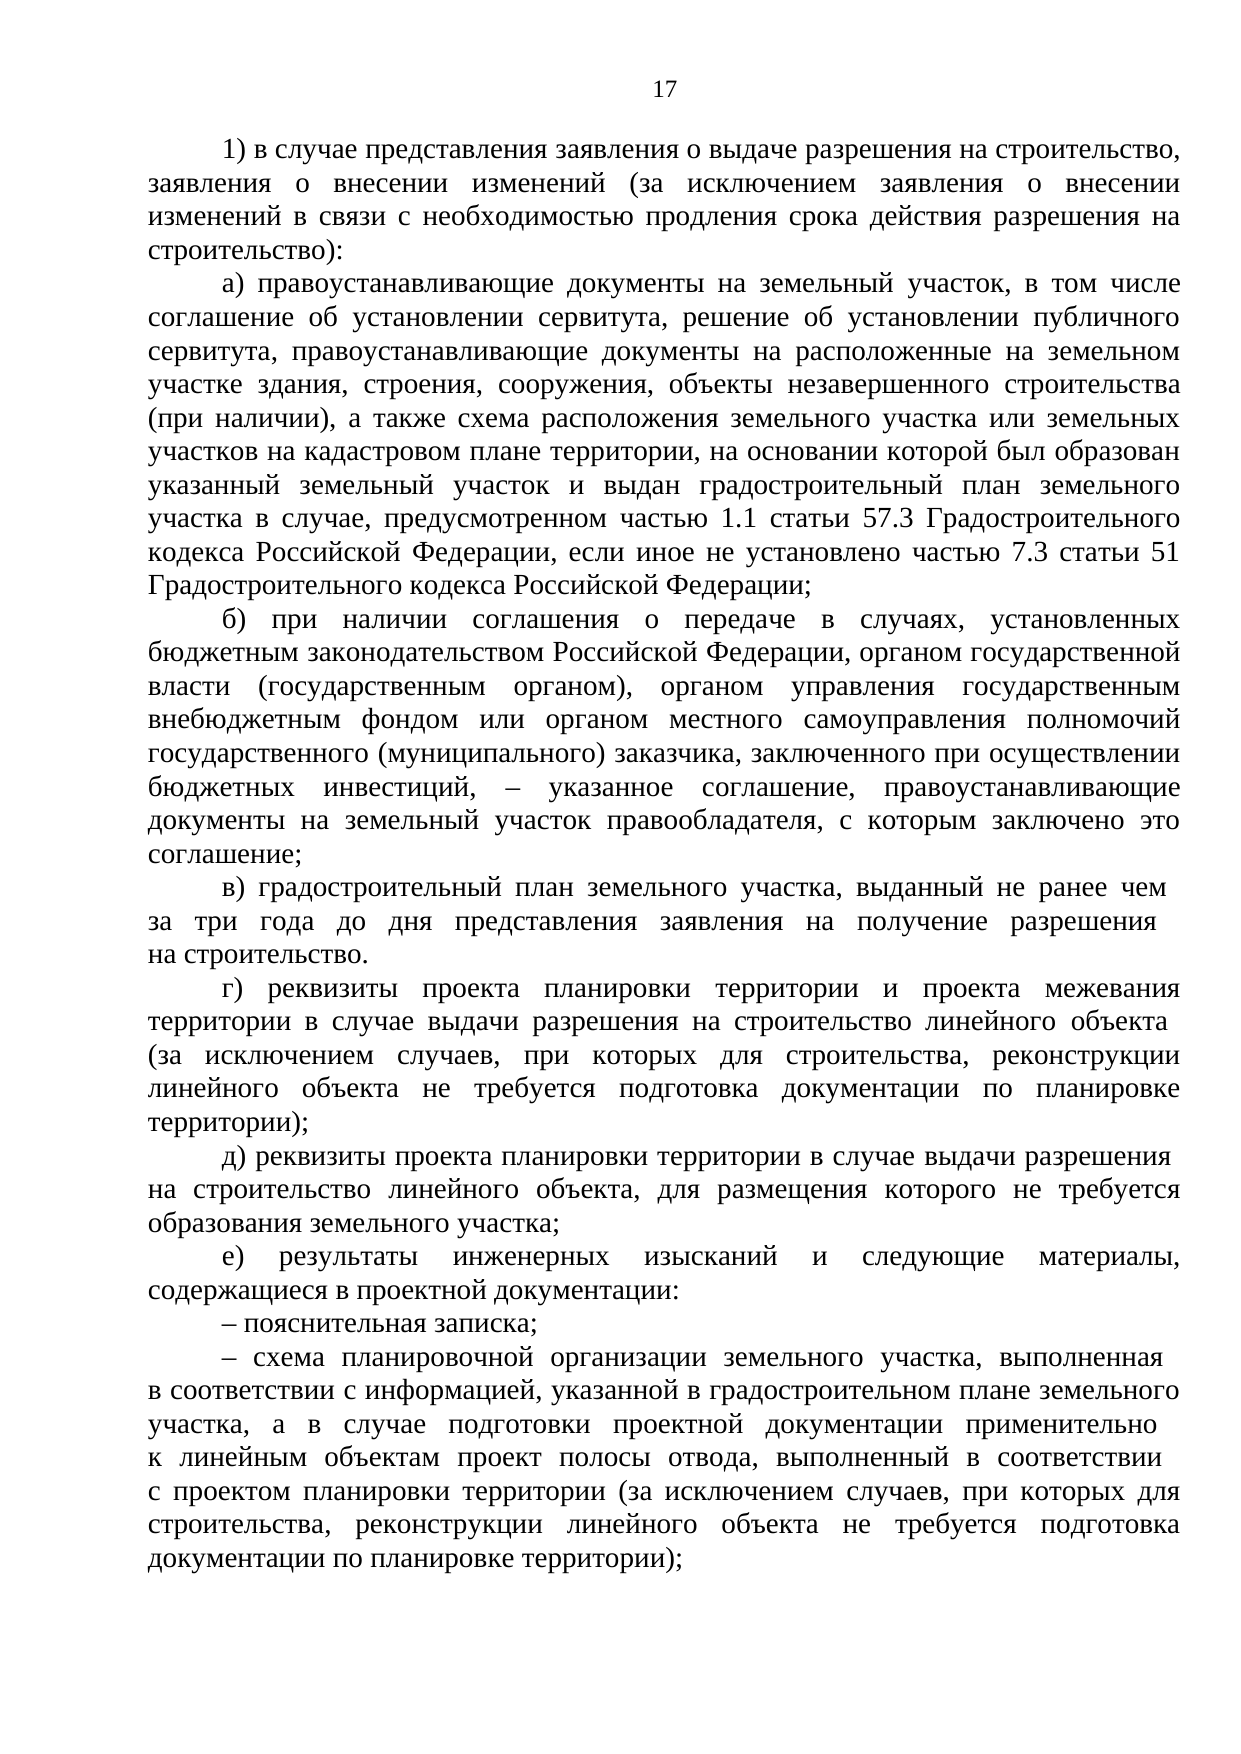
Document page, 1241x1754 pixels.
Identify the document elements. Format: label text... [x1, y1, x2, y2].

text б) при наличии соглашения о передаче в случаях, установленных бюджетным законодательством Российской Федерации, органом государственной власти (государственным органом), органом управления государственным внебюджетным фондом или органом местного самоуправления полномочий государственного (муниципального) заказчика, заключенного при осуществлении бюджетных инвестиций, – указанное соглашение, правоустанавливающие документы на земельный участок правообладателя, с которым заключено это соглашение; [148, 601, 1181, 869]
text а) правоустанавливающие документы на земельный участок, в том числе соглашение об установлении сервитута, решение об установлении публичного сервитута, правоустанавливающие документы на расположенные на земельном участке здания, строения, сооружения, объекты незавершенного строительства (при наличии), а также схема расположения земельного участка или земельных участков на кадастровом плане территории, на основании которой был образован указанный земельный участок и выдан градостроительный план земельного участка в случае, предусмотренном частью 1.1 статьи 57.3 Градостроительного кодекса Российской Федерации, если иное не установлено частью 7.3 статьи 51 Градостроительного кодекса Российской Федерации; [148, 266, 1181, 601]
text в) градостроительный план земельного участка, выданный не ранее чем за три года до дня представления заявления на получение разрешения на строительство. [148, 869, 1181, 970]
text – пояснительная записка; [148, 1305, 1181, 1339]
text е) результаты инженерных изысканий и следующие материалы, содержащиеся в проектной документации: [148, 1238, 1181, 1305]
text – схема планировочной организации земельного участка, выполненная в соответствии с информацией, указанной в градостроительном плане земельного участка, а в случае подготовки проектной документации применительно к линейным объектам проект полосы отвода, выполненный в соответствии с проектом планировки территории (за исключением случаев, при которых для строительства, реконструкции линейного объекта не требуется подготовка документации по планировке территории); [148, 1339, 1181, 1574]
text г) реквизиты проекта планировки территории и проекта межевания территории в случае выдачи разрешения на строительство линейного объекта (за исключением случаев, при которых для строительства, реконструкции линейного объекта не требуется подготовка документации по планировке территории); [148, 970, 1181, 1138]
text 1) в случае представления заявления о выдаче разрешения на строительство, заявления о внесении изменений (за исключением заявления о внесении изменений в связи с необходимостью продления срока действия разрешения на строительство): [148, 131, 1181, 266]
text д) реквизиты проекта планировки территории в случае выдачи разрешения на строительство линейного объекта, для размещения которого не требуется образования земельного участка; [148, 1138, 1181, 1238]
